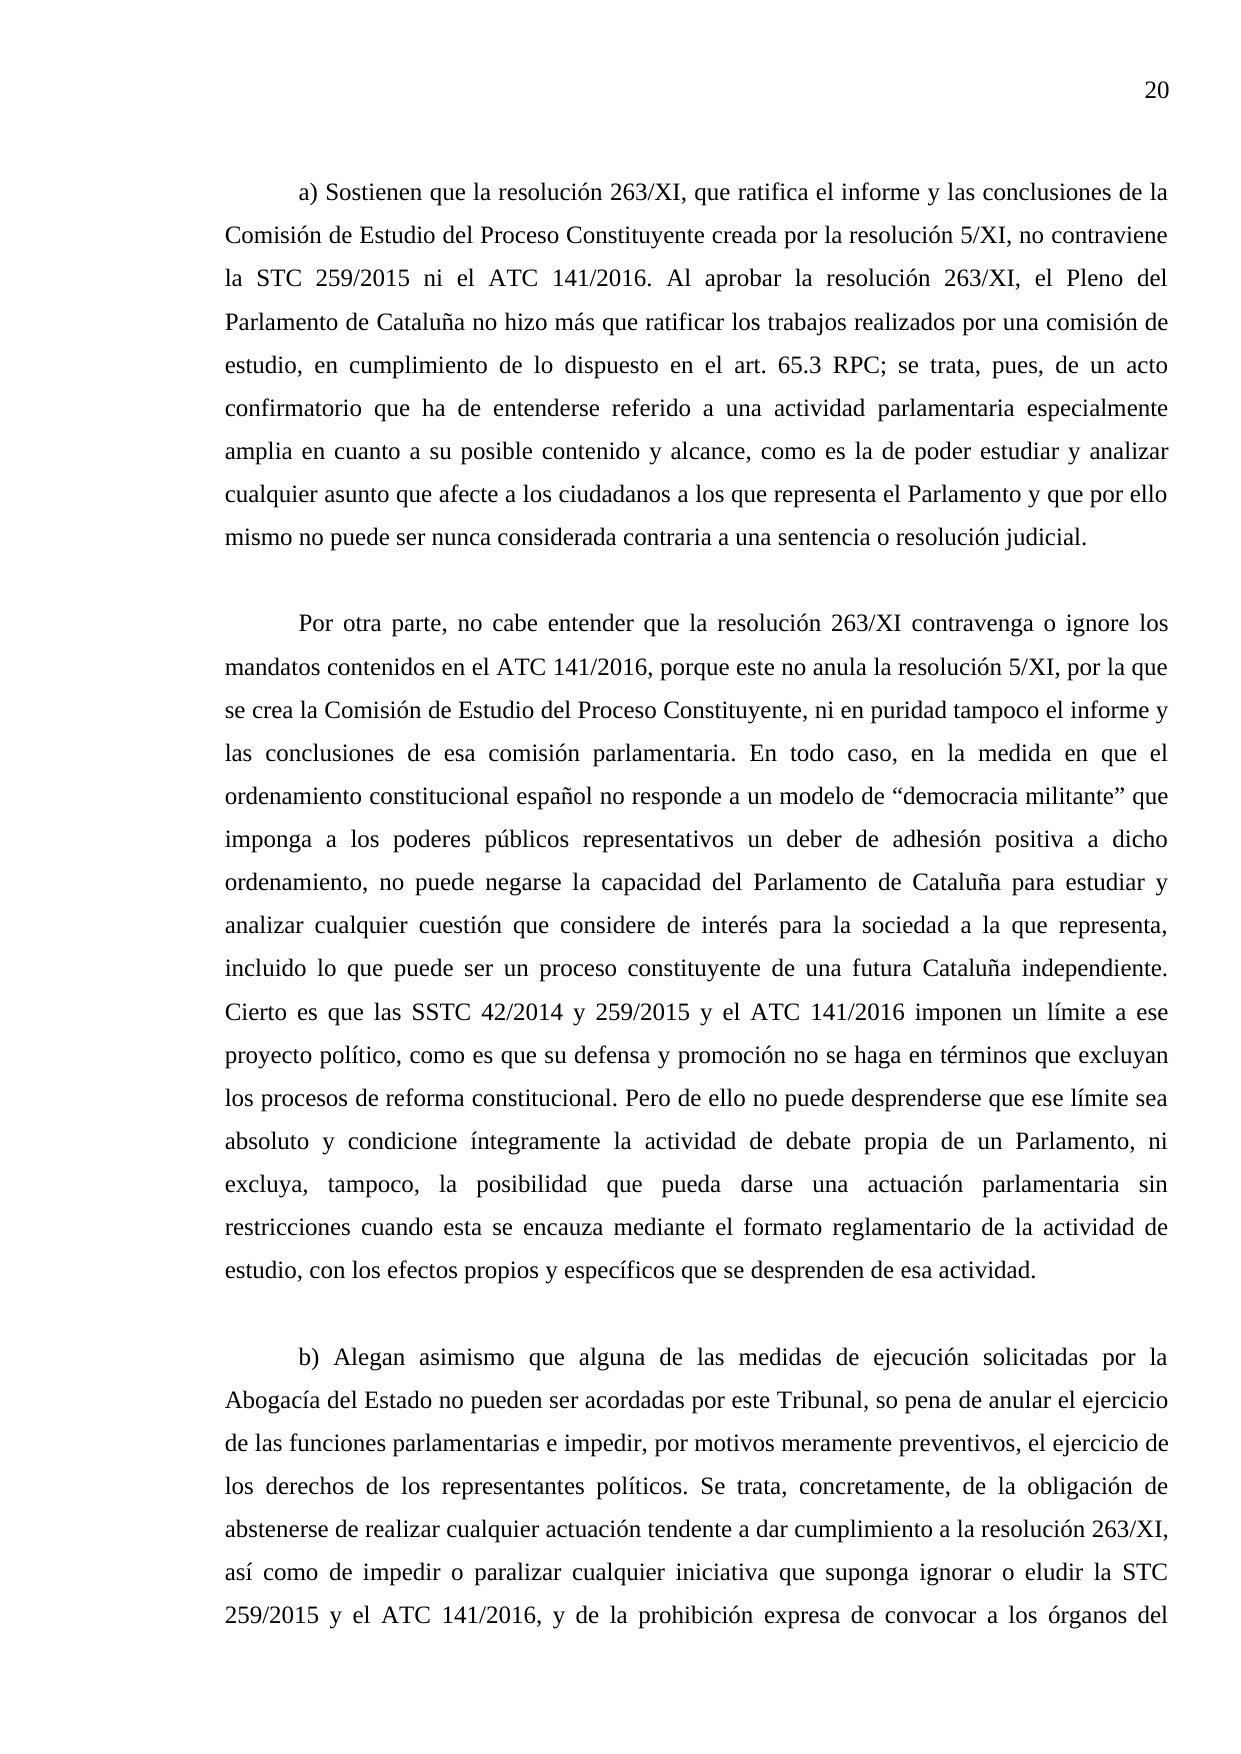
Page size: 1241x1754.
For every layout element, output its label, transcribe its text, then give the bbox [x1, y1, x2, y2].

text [224, 1342, 1169, 1629]
text Por otra parte, no cabe entender que la resolución 263/XI contravenga o ignore los mandatos contenidos en el ATC 141/2016, porque este no anula la resolución 5/XI, por la que se crea la Comisión de Estudio del Proceso Constituyente, ni en puridad tampoco el informe y las conclusiones de esa comisión parlamentaria. En todo caso, en la medida en que el ordenamiento constitucional español no responde a un modelo de “democracia militante” que imponga a los poderes públicos representativos un deber de adhesión positiva a dicho ordenamiento, no puede negarse la capacidad del Parlamento de Cataluña para estudiar y analizar cualquier cuestión que considere de interés para la sociedad a la que representa, incluido lo que puede ser un proceso constituyente de una futura Cataluña independiente. Cierto es que las SSTC 42/2014 y 259/2015 y el ATC 141/2016 imponen un límite a ese proyecto político, como es que su defensa y promoción no se haga en términos que excluyan los procesos de reforma constitucional. Pero de ello no puede desprenderse que ese límite sea absoluto y condicione íntegramente la actividad de debate propia de un Parlamento, ni excluya, tampoco, la posibilidad que pueda darse una actuación parlamentaria sin restricciones cuando esta se encauza mediante el formato reglamentario de la actividad de estudio, con los efectos propios y específicos que se desprenden de esa actividad. [224, 608, 1169, 1284]
text a) Sostienen que la resolución 263/XI, que ratifica el informe y las conclusiones de la Comisión de Estudio del Proceso Constituyente creada por la resolución 5/XI, no contraviene la STC 259/2015 ni el ATC 141/2016. Al aprobar la resolución 263/XI, el Pleno del Parlamento de Cataluña no hizo más que ratificar los trabajos realizados por una comisión de estudio, en cumplimiento de lo dispuesto en el art. 65.3 RPC; se trata, pues, de un acto confirmatorio que ha de entenderse referido a una actividad parlamentaria especialmente amplia en cuanto a su posible contenido y alcance, como es la de poder estudiar y analizar cualquier asunto que afecte a los ciudadanos a los que representa el Parlamento y que por ello mismo no puede ser nunca considerada contraria a una sentencia o resolución judicial. [224, 177, 1169, 551]
